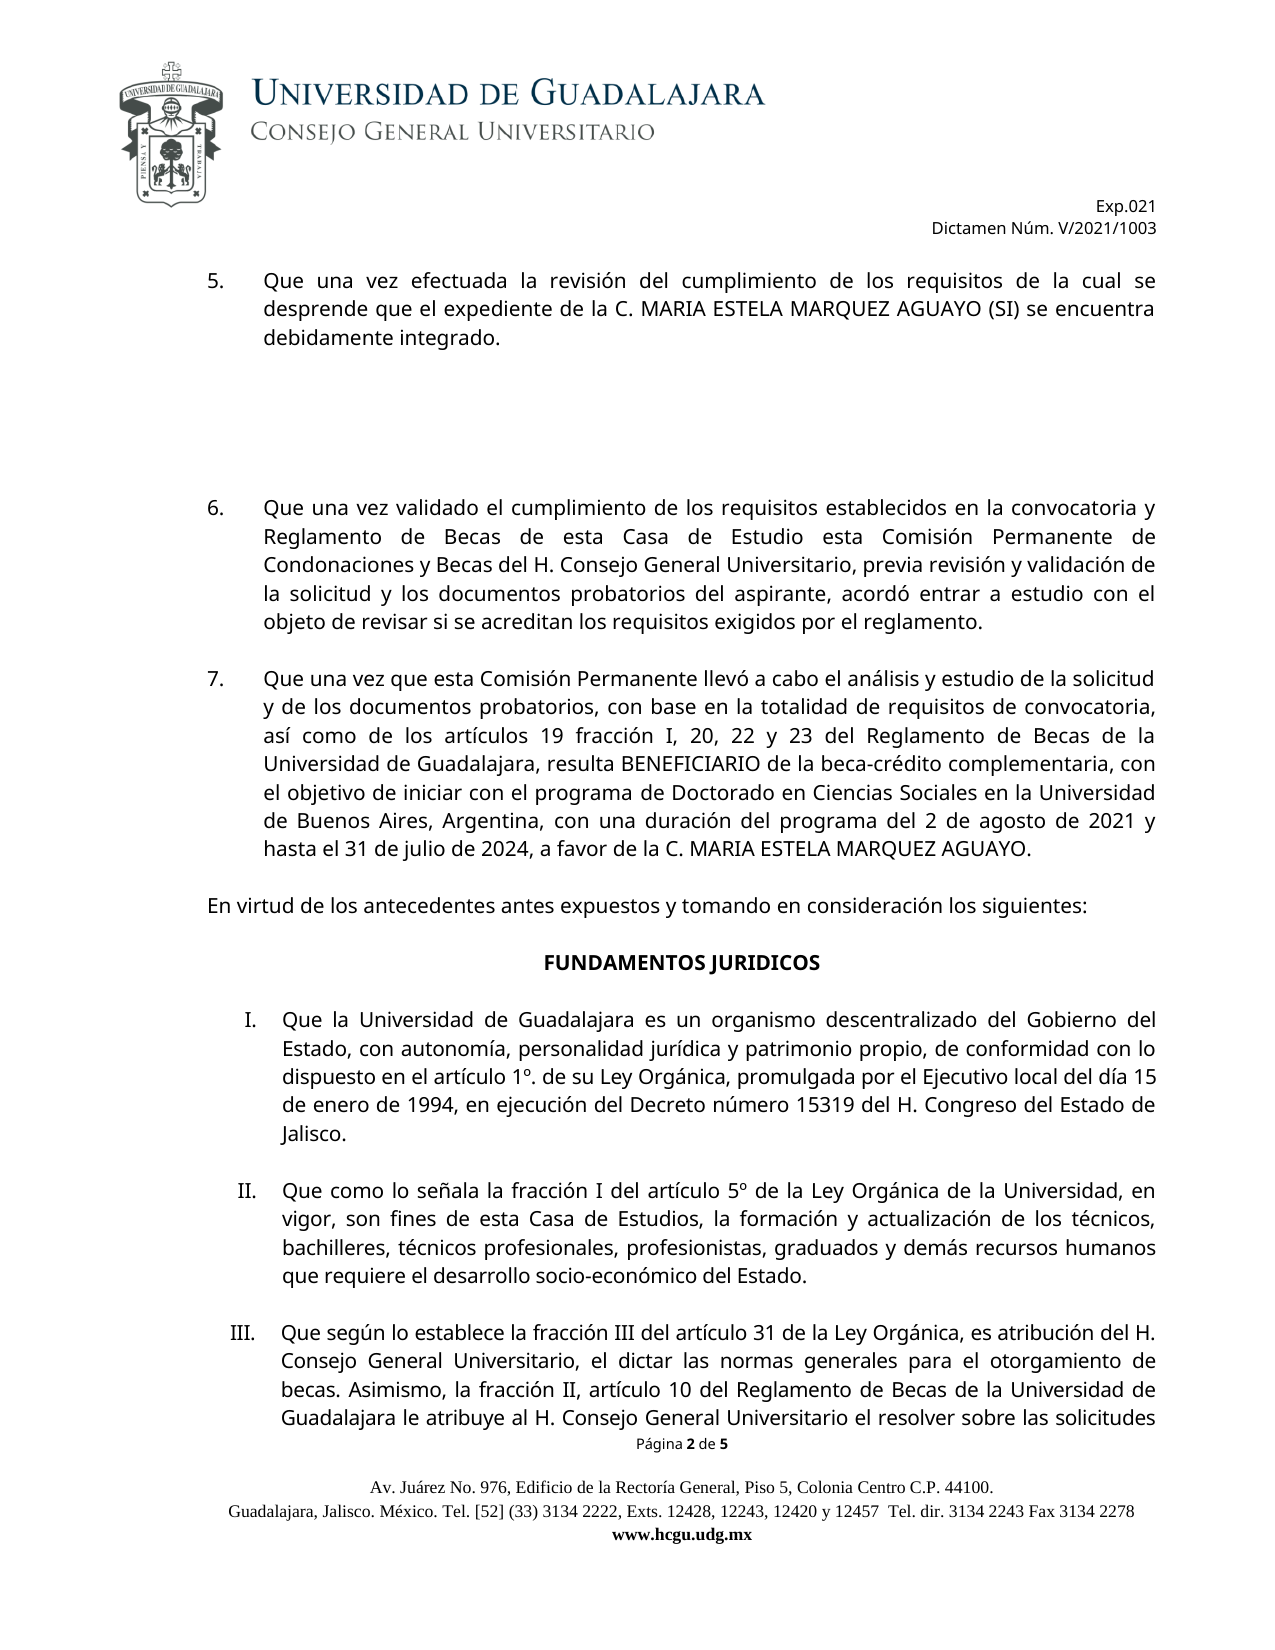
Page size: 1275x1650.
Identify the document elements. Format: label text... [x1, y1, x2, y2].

list Que de Guadalajara es un organismo descentralizado del Gobierno del Estado, con autonomía, personalidad jurídica y patrimonio propio, de conformidad con lo dispuesto en el artículo 1º. de su Ley Orgánica, promulgada por el Ejecutivo local del día 15 de enero de 1994, en ejecución del Decreto número 15319 del H. Congreso del Estado de Jalisco. [257, 1005, 1157, 1147]
picture [31, 1, 1275, 268]
list Que una vez efectuada la revisión del cumplimiento de los requisitos de la cual se desprende que el expediente de la C. MARIA ESTELA MARQUEZ AGUAYO (SI) se encuentra debidamente integrado. [207, 266, 1157, 351]
list Que una vez que esta Comisión Permanente llevó a cabo el análisis y estudio de la solicitud y de los documentos probatorios, con base en la totalidad de requisitos de convocatoria, así como de los artículos 19 fracción I, 20, 22 y 23 del Reglamento de Becas de la Universidad de Guadalajara, resulta BENEFICIARIO de la beca-crédito complementaria, con el objetivo de iniciar con el programa de Doctorado en Ciencias Sociales en la Universidad de Buenos Aires, Argentina, con una duración del programa del 2 de agosto de 2021 y hasta el 31 de julio de 2024, a favor de la C. MARIA ESTELA MARQUEZ AGUAYO. [207, 664, 1157, 863]
list Que como lo señala la fracción I del artículo 5º de de , en vigor, son fines de esta Casa de Estudios, la formación y actualización de los técnicos, bachilleres, técnicos profesionales, profesionistas, graduados y demás recursos humanos que requiere el desarrollo socio-económico del Estado. [257, 1176, 1157, 1289]
list Que una vez validado el cumplimiento de los requisitos establecidos en la convocatoria y Reglamento de Becas de esta Casa de Estudio esta Comisión Permanente de Condonaciones y Becas del H. Consejo General Universitario, previa revisión y validación de la solicitud y los documentos probatorios del aspirante, acordó entrar a estudio con el objeto de revisar si se acreditan los requisitos exigidos por el reglamento. [207, 493, 1157, 636]
text En virtud de los antecedentes antes expuestos y tomando en consideración los siguientes: [207, 891, 1157, 920]
text FUNDAMENTOS JURIDICOS [207, 948, 1157, 977]
